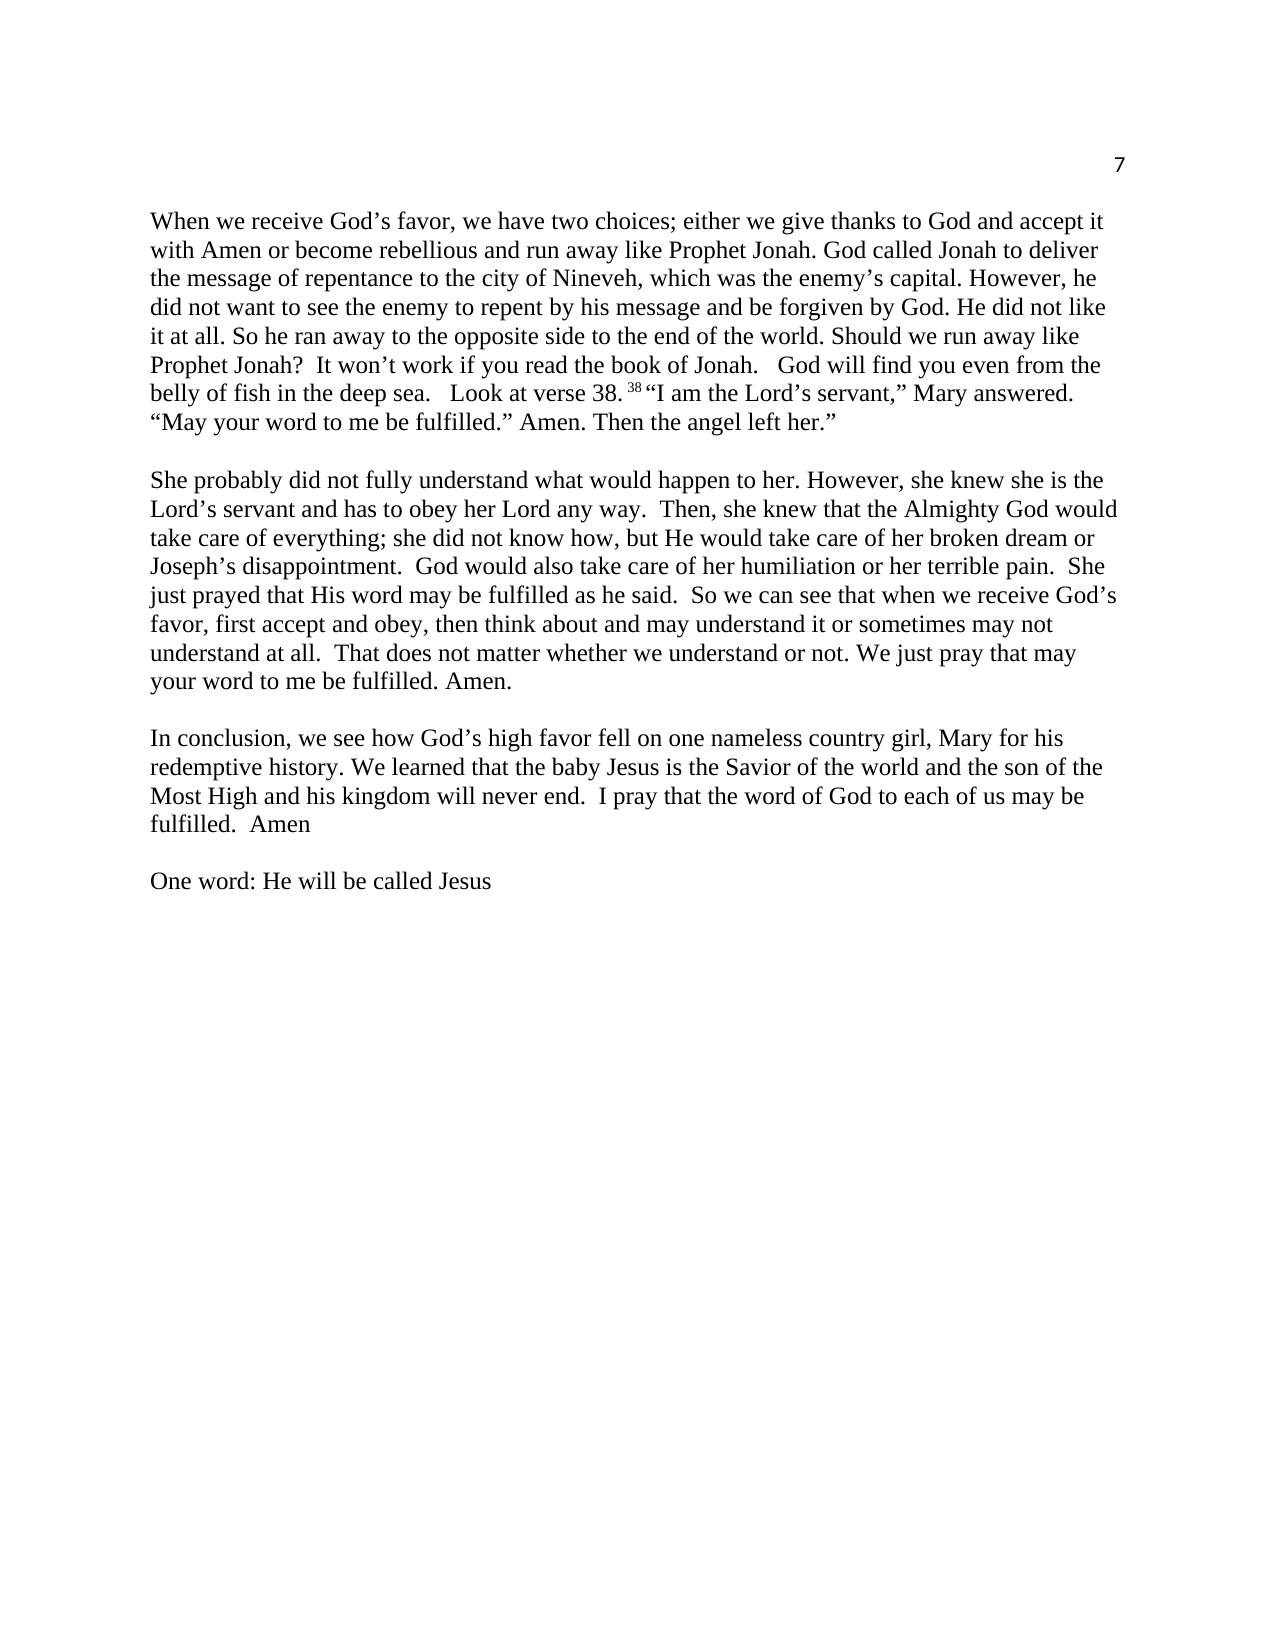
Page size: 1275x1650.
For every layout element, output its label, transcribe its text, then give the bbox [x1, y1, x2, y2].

text In conclusion, we see how God’s high favor fell on one nameless country girl, Mary for his redemptive history. We learned that the baby Jesus is the Savior of the world and the son of the Most High and his kingdom will never end. I pray that the word of God to each of us may be fulfilled. Amen [150, 723, 1125, 838]
text She probably did not fully understand what would happen to her. However, she knew she is the Lord’s servant and has to obey her Lord any way. Then, she knew that the Almighty God would take care of everything; she did not know how, but He would take care of her broken dream or Joseph’s disappointment. God would also take care of her humiliation or her terrible pain. She just prayed that His word may be fulfilled as he said. So we can see that when we receive God’s favor, first accept and obey, then think about and may understand it or sometimes may not understand at all. That does not matter whether we understand or not. We just pray that may your word to me be fulfilled. Amen. [150, 465, 1125, 695]
text One word: He will be called Jesus [150, 866, 1125, 895]
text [150, 206, 1125, 436]
